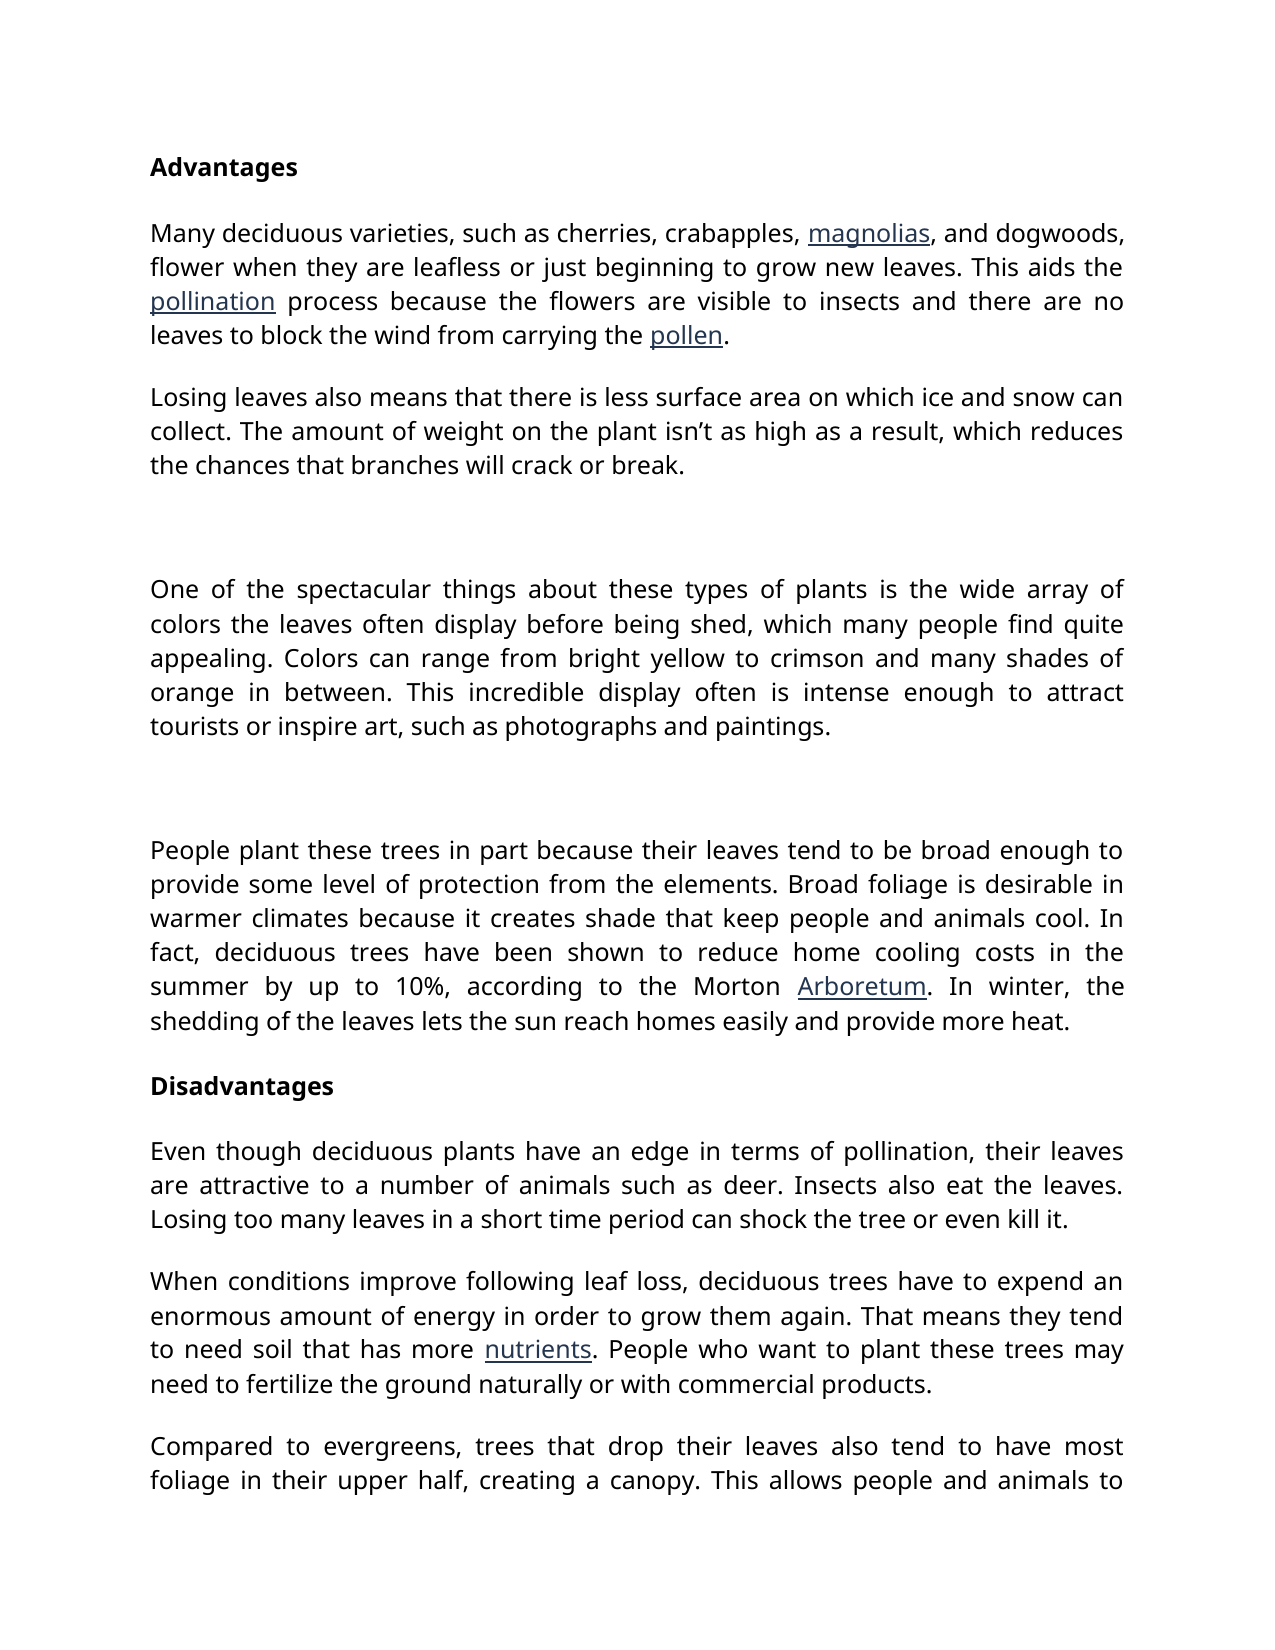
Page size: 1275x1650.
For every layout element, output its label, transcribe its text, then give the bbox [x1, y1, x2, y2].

text When conditions improve following leaf loss, deciduous trees have to expend an enormous amount of energy in order to grow them again. That means they tend to need soil that has more nutrients. People who want to plant these trees may need to fertilize the ground naturally or with commercial products. [150, 1264, 1125, 1400]
text Many deciduous varieties, such as cherries, crabapples, magnolias, and dogwoods, flower when they are leafless or just beginning to grow new leaves. This aids the pollination process because the flowers are visible to insects and there are no leaves to block the wind from carrying the pollen. [150, 215, 1125, 352]
text Losing leaves also means that there is less surface area on which ice and snow can collect. The amount of weight on the plant isn’t as high as a result, which reduces the chances that branches will crack or break. [150, 380, 1125, 482]
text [150, 1428, 1125, 1497]
text One of the spectacular things about these types of plants is the wide array of colors the leaves often display before being shed, which many people find quite appealing. Colors can range from bright yellow to crimson and many shades of orange in between. This incredible display often is intense enough to attract tourists or inspire art, such as photographs and paintings. [150, 572, 1125, 742]
text People plant these trees in part because their leaves tend to be broad enough to provide some level of protection from the elements. Broad foliage is desirable in warmer climates because it creates shade that keep people and animals cool. In fact, deciduous trees have been shown to reduce home cooling costs in the summer by up to 10%, according to the Morton Arboretum. In winter, the shedding of the leaves lets the sun reach homes easily and provide more heat. [150, 833, 1125, 1037]
text Even though deciduous plants have an edge in terms of pollination, their leaves are attractive to a number of animals such as deer. Insects also eat the leaves. Losing too many leaves in a short time period can shock the tree or even kill it. [150, 1134, 1125, 1236]
text Disadvantages [150, 1068, 1125, 1102]
text Advantages [150, 150, 1125, 184]
